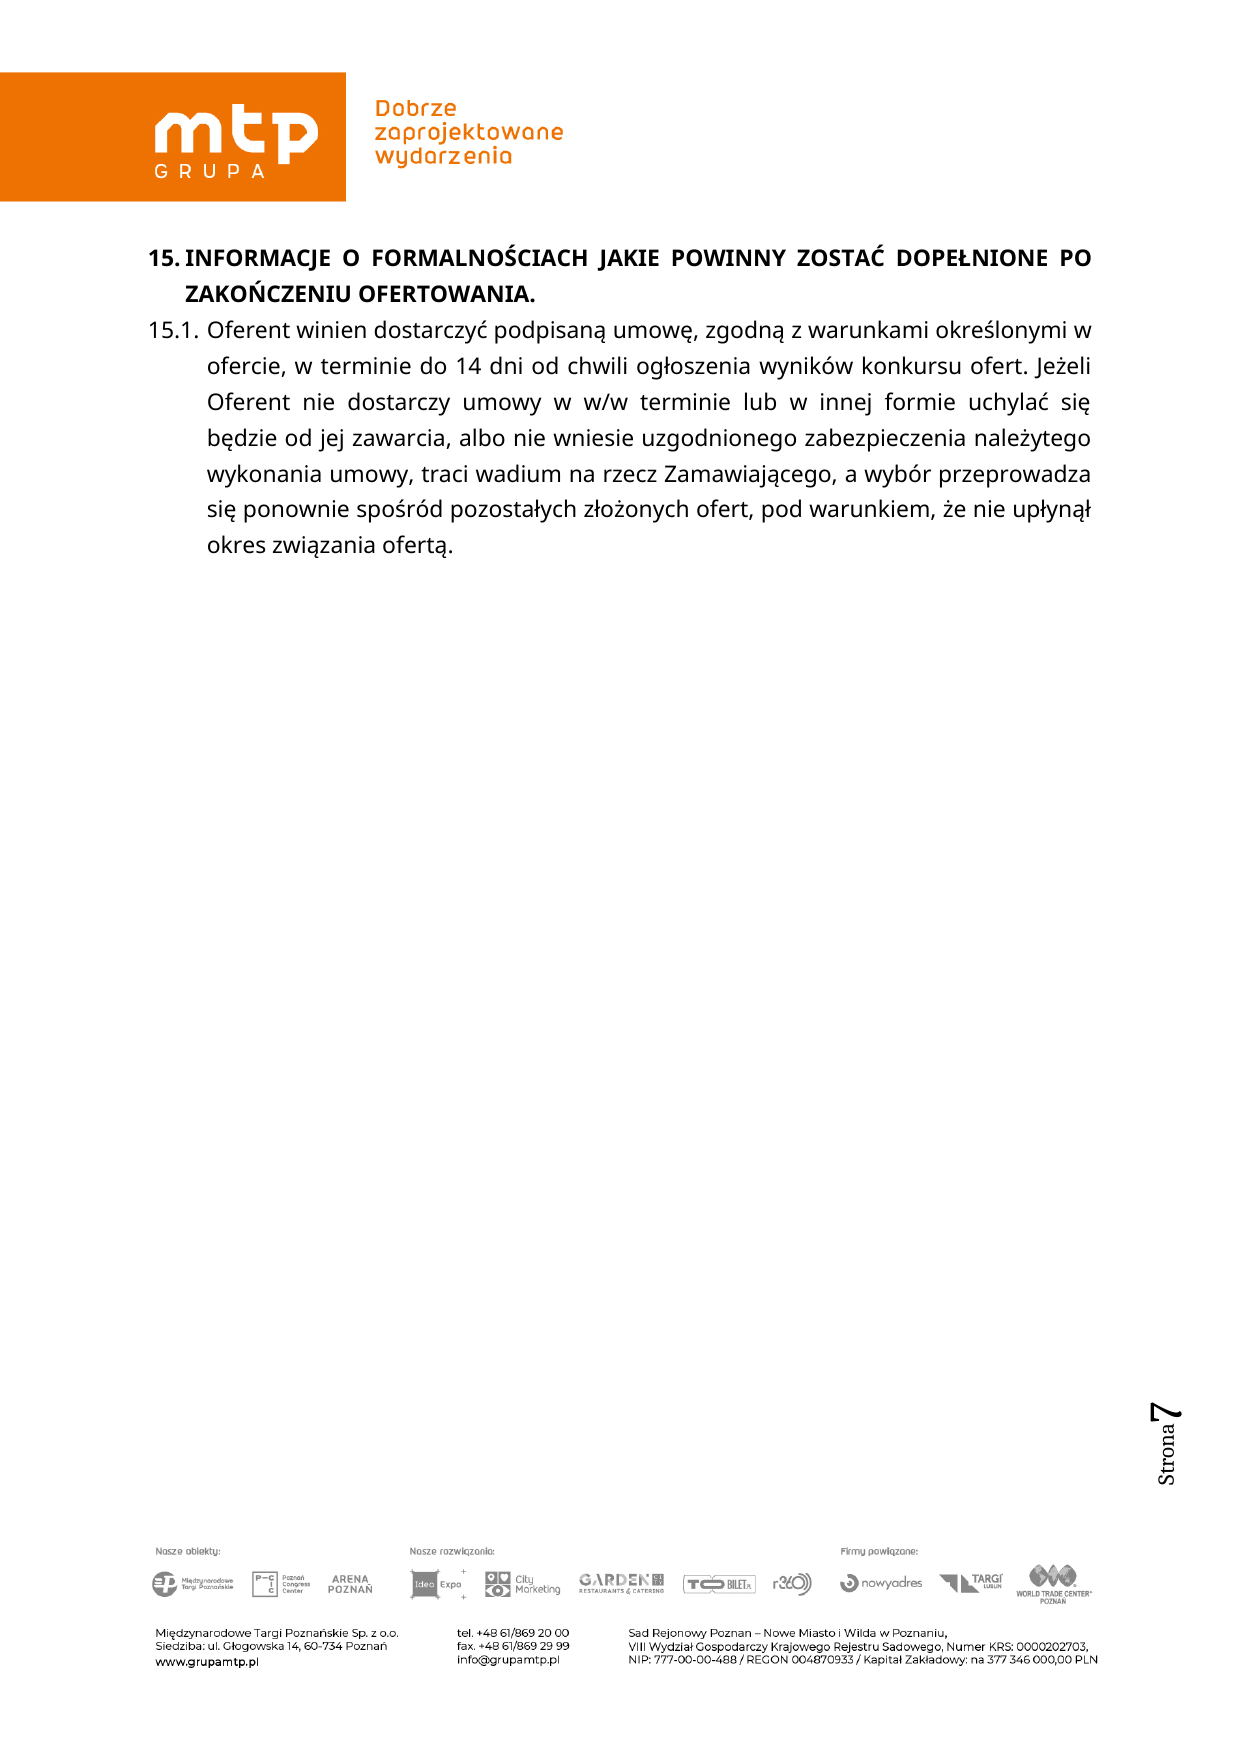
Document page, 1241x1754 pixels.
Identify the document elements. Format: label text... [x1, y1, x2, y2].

list INFORMACJE O FORMALNOŚCIACH JAKIE POWINNY ZOSTAĆ DOPEŁNIONE PO ZAKOŃCZENIU OFERTOWANIA. [148, 242, 1093, 309]
list Oferent winien dostarczyć podpisaną umowę, zgodną z warunkami określonymi w ofercie, w terminie do 14 dni od chwili ogłoszenia wyników konkursu ofert. Jeżeli Oferent nie dostarczy umowy w w/w terminie lub w innej formie uchylać się będzie od jej zawarcia, albo nie wniesie uzgodnionego zabezpieczenia należytego wykonania umowy, traci wadium na rzecz Zamawiającego, a wybór przeprowadza się ponownie spośród pozostałych złożonych ofert, pod warunkiem, że nie upłynął okres związania ofertą. [148, 314, 1093, 561]
picture [0, 0, 1237, 1750]
